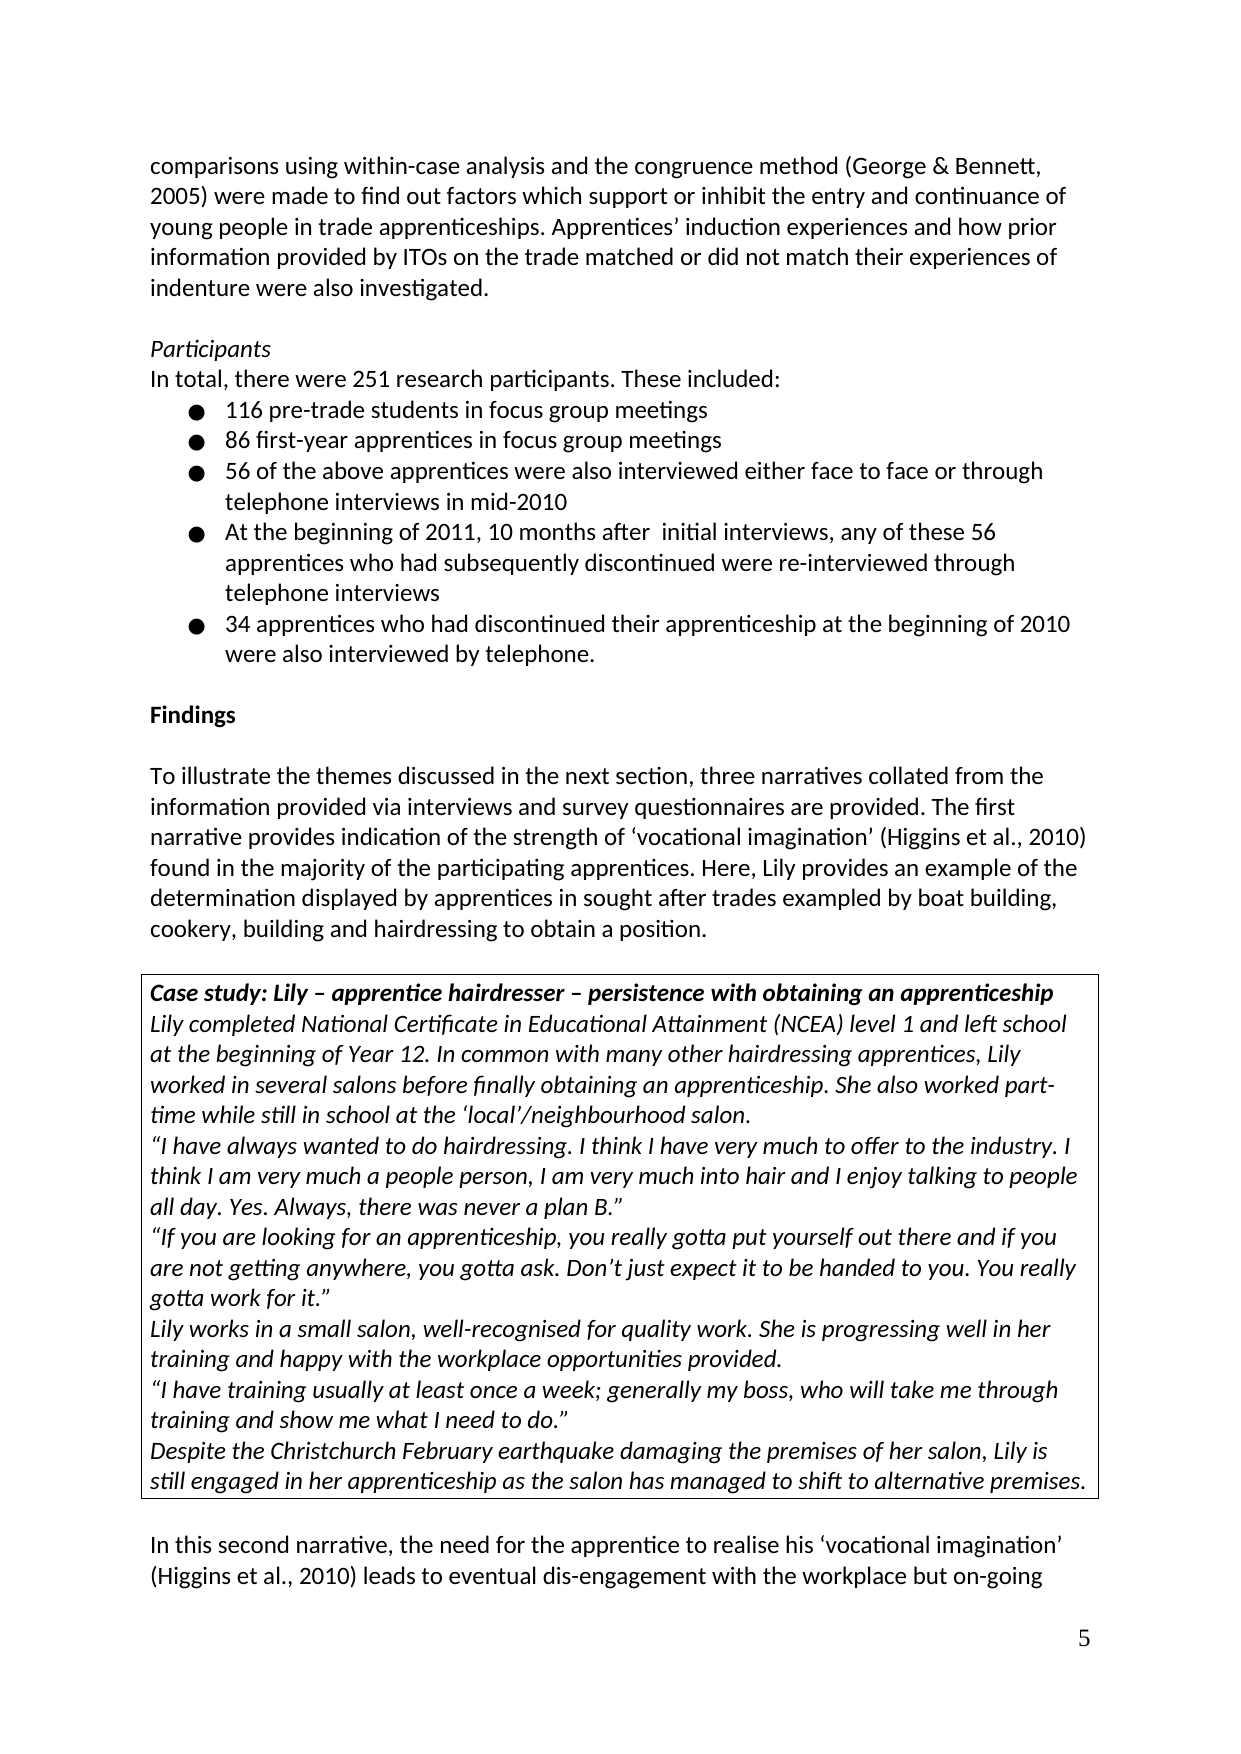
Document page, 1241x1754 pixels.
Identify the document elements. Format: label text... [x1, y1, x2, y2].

list 34 apprentices who had discontinued their apprenticeship at the beginning of 2010 were also interviewed by telephone. [187, 608, 1090, 669]
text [150, 150, 1090, 303]
text “I have always wanted to do hairdressing. I think I have very much to offer to the industry. I think I am very much a people person, I am very much into hair and I enjoy talking to people all day. Yes. Always, there was never a plan B.” [150, 1130, 1090, 1221]
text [150, 1530, 1090, 1591]
list At the beginning of 2011, 10 months after initial interviews, any of these 56 apprentices who had subsequently discontinued were re-interviewed through telephone interviews [187, 516, 1090, 608]
list 86 first-year apprentices in focus group meetings [187, 425, 1090, 455]
list 56 of the above apprentices were also interviewed either face to face or through telephone interviews in mid-2010 [187, 455, 1090, 516]
text Case study: Lily – apprentice hairdresser – persistence with obtaining an apprenticeship [142, 975, 1098, 1008]
text Findings [150, 699, 1090, 730]
text Participants [150, 333, 1090, 364]
text Lily completed National Certificate in Educational Attainment (NCEA) level 1 and left school at the beginning of Year 12. In common with many other hairdressing apprentices, Lily worked in several salons before finally obtaining an apprenticeship. She also worked part-time while still in school at the ‘local’/neighbourhood salon. [150, 1008, 1090, 1130]
text “I have training usually at least once a week; generally my boss, who will take me through training and show me what I need to do.” [150, 1374, 1090, 1432]
text To illustrate the themes discussed in the next section, three narratives collated from the information provided via interviews and survey questionnaires are provided. The first narrative provides indication of the strength of ‘vocational imagination’ (Higgins et al., 2010) found in the majority of the participating apprentices. Here, Lily provides an example of the determination displayed by apprentices in sought after trades exampled by boat building, cookery, building and hairdressing to obtain a position. [150, 760, 1090, 943]
text Lily works in a small salon, well-recognised for quality work. She is progressing well in her training and happy with the workplace opportunities provided. [150, 1313, 1090, 1374]
text In total, there were 251 research participants. These included: [150, 364, 1090, 394]
list 116 pre-trade students in focus group meetings [187, 394, 1090, 425]
text “If you are looking for an apprenticeship, you really gotta put yourself out there and if you are not getting anywhere, you gotta ask. Don’t just expect it to be handed to you. You really gotta work for it.” [150, 1221, 1090, 1313]
text Despite the Christchurch February earthquake damaging the premises of her salon, Lily is still engaged in her apprenticeship as the salon has managed to shift to alternative premises. [142, 1432, 1098, 1498]
